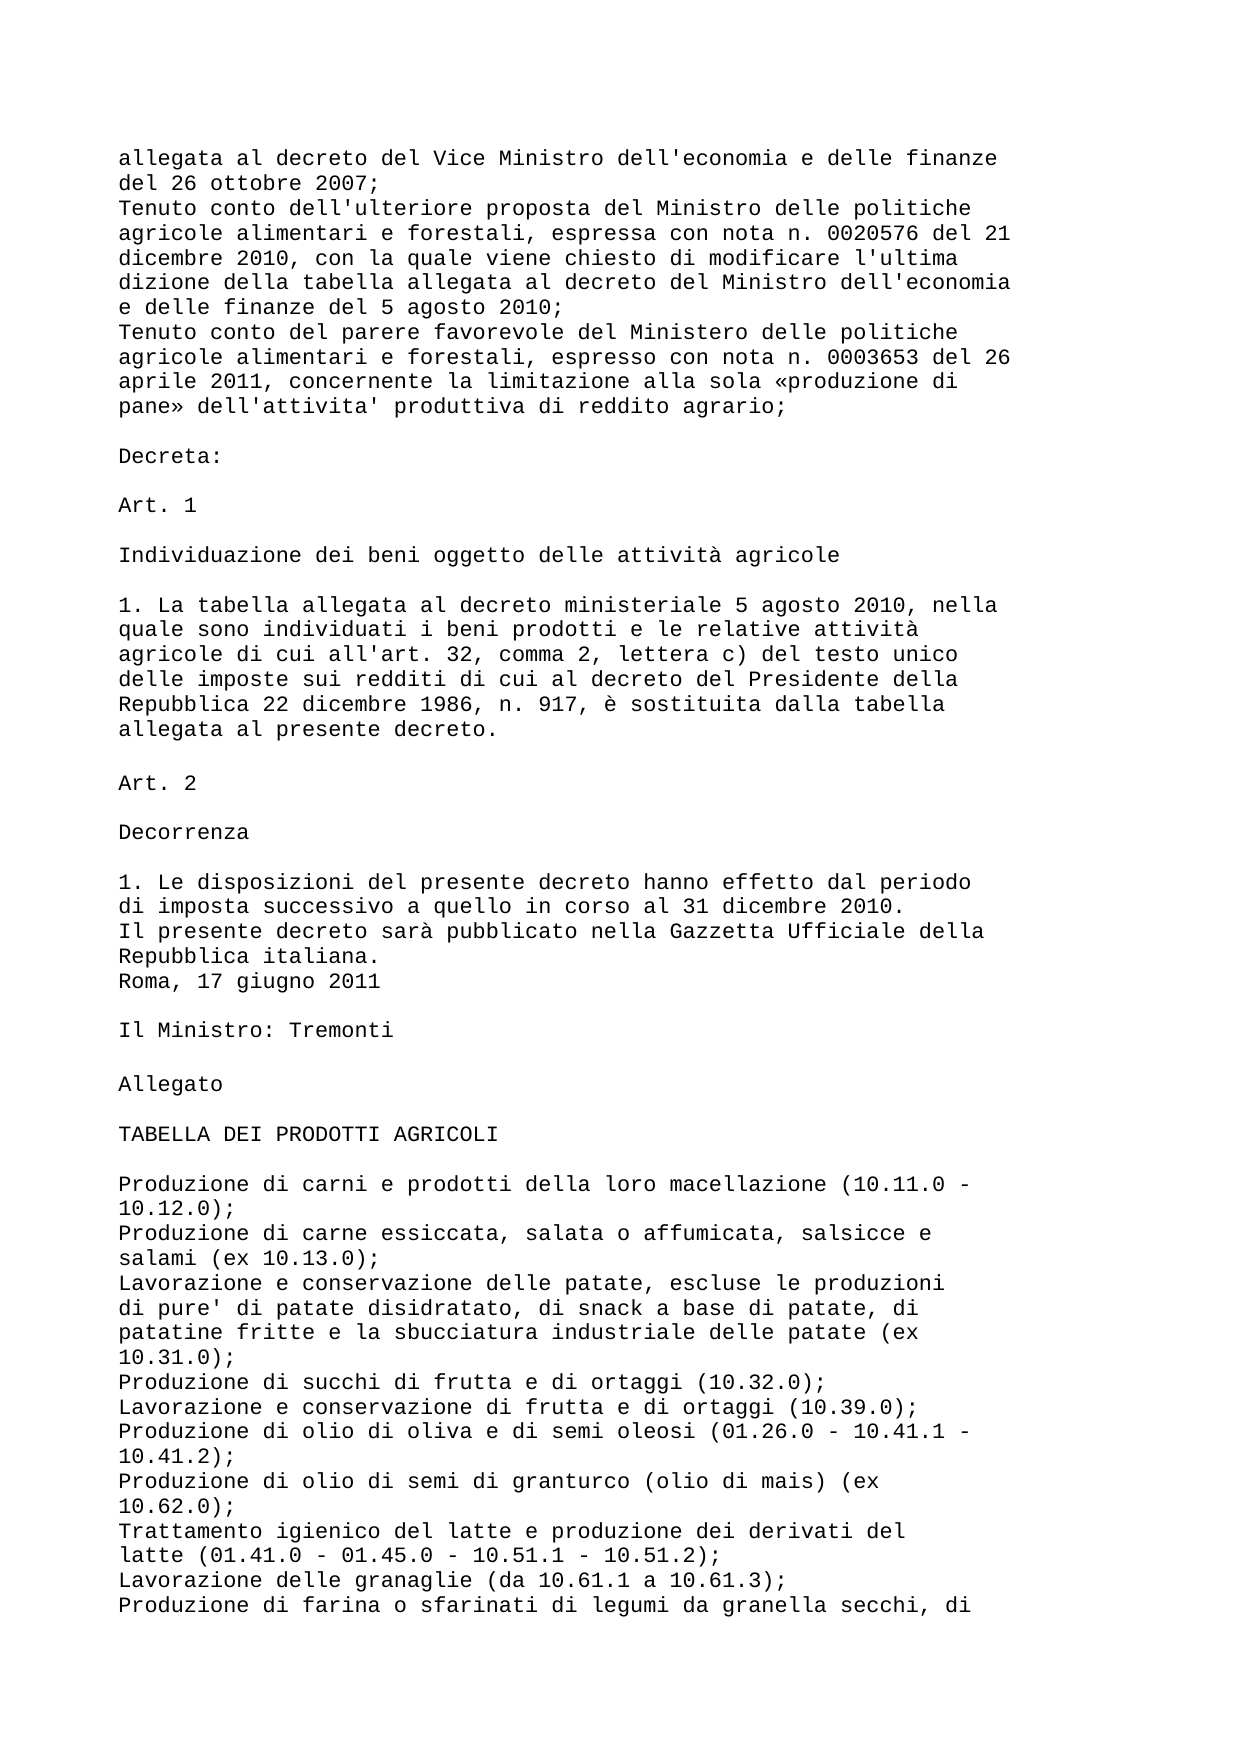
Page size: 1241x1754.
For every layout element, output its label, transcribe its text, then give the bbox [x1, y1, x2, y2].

text Art. 2 Decorrenza 1. Le disposizioni del presente decreto hanno effetto dal periodo di imposta successivo a quello in corso al 31 dicembre 2010. Il presente decreto sarà pubblicato nella Gazzetta Ufficiale della Repubblica italiana. Roma, 17 giugno 2011 Il Ministro: Tremonti [118, 772, 1122, 1044]
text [118, 148, 1122, 743]
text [118, 1074, 1122, 1619]
